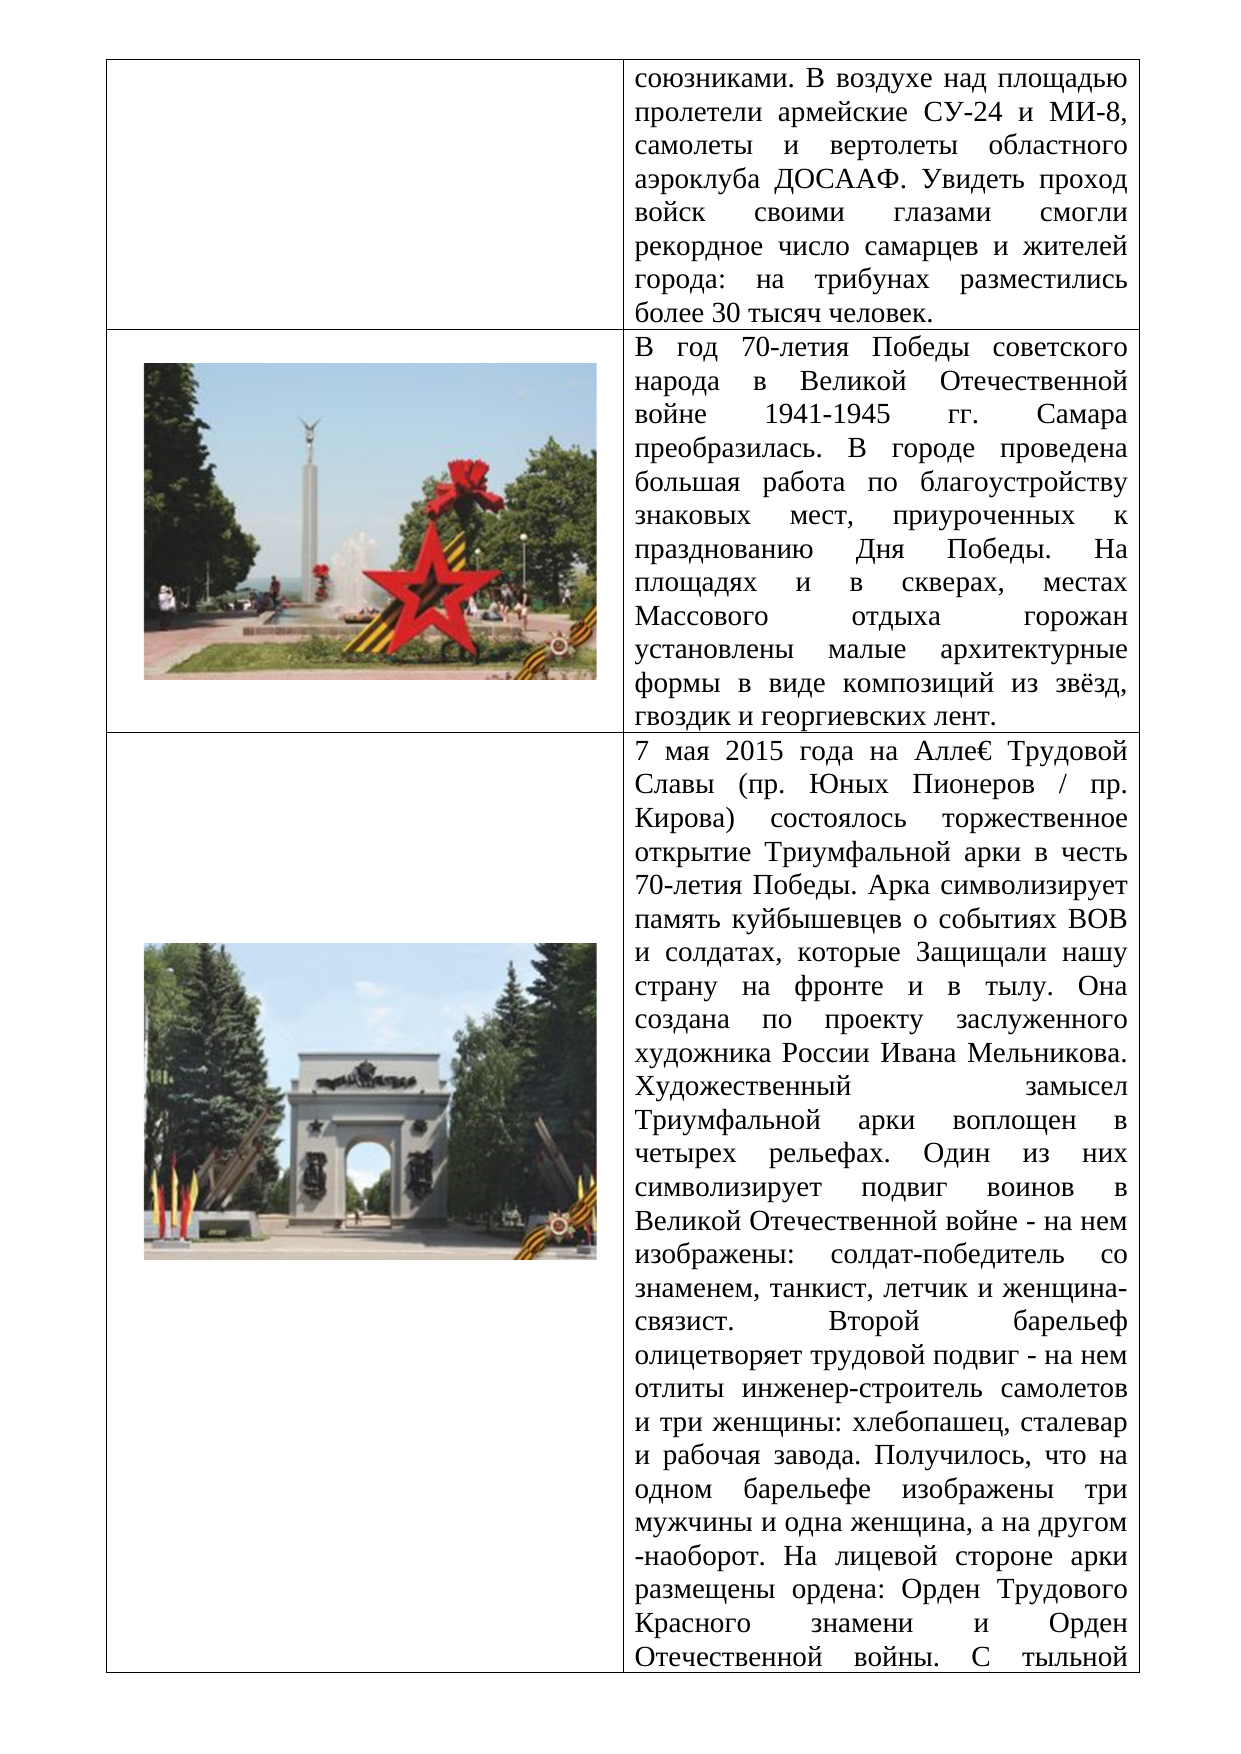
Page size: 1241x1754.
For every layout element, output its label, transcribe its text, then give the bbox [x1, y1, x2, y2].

picture [143, 943, 597, 1260]
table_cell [624, 60, 1139, 328]
table_cell [107, 60, 623, 328]
table_cell В год 70-летия Победы советского народа в Великой Отечественной войне 1941-1945 гг. Самара преобразилась. В городе проведена большая работа по благоустройству знаковых мест, приуроченных к празднованию Дня Победы. На площадях и в скверах, местах Массового отдыха горожан установлены малые архитектурные формы в виде композиций из звёзд, гвоздик и георгиевских лент. [624, 330, 1139, 732]
table_cell [107, 733, 623, 1672]
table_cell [624, 733, 1139, 1672]
picture [143, 363, 597, 680]
table_cell [107, 330, 623, 732]
